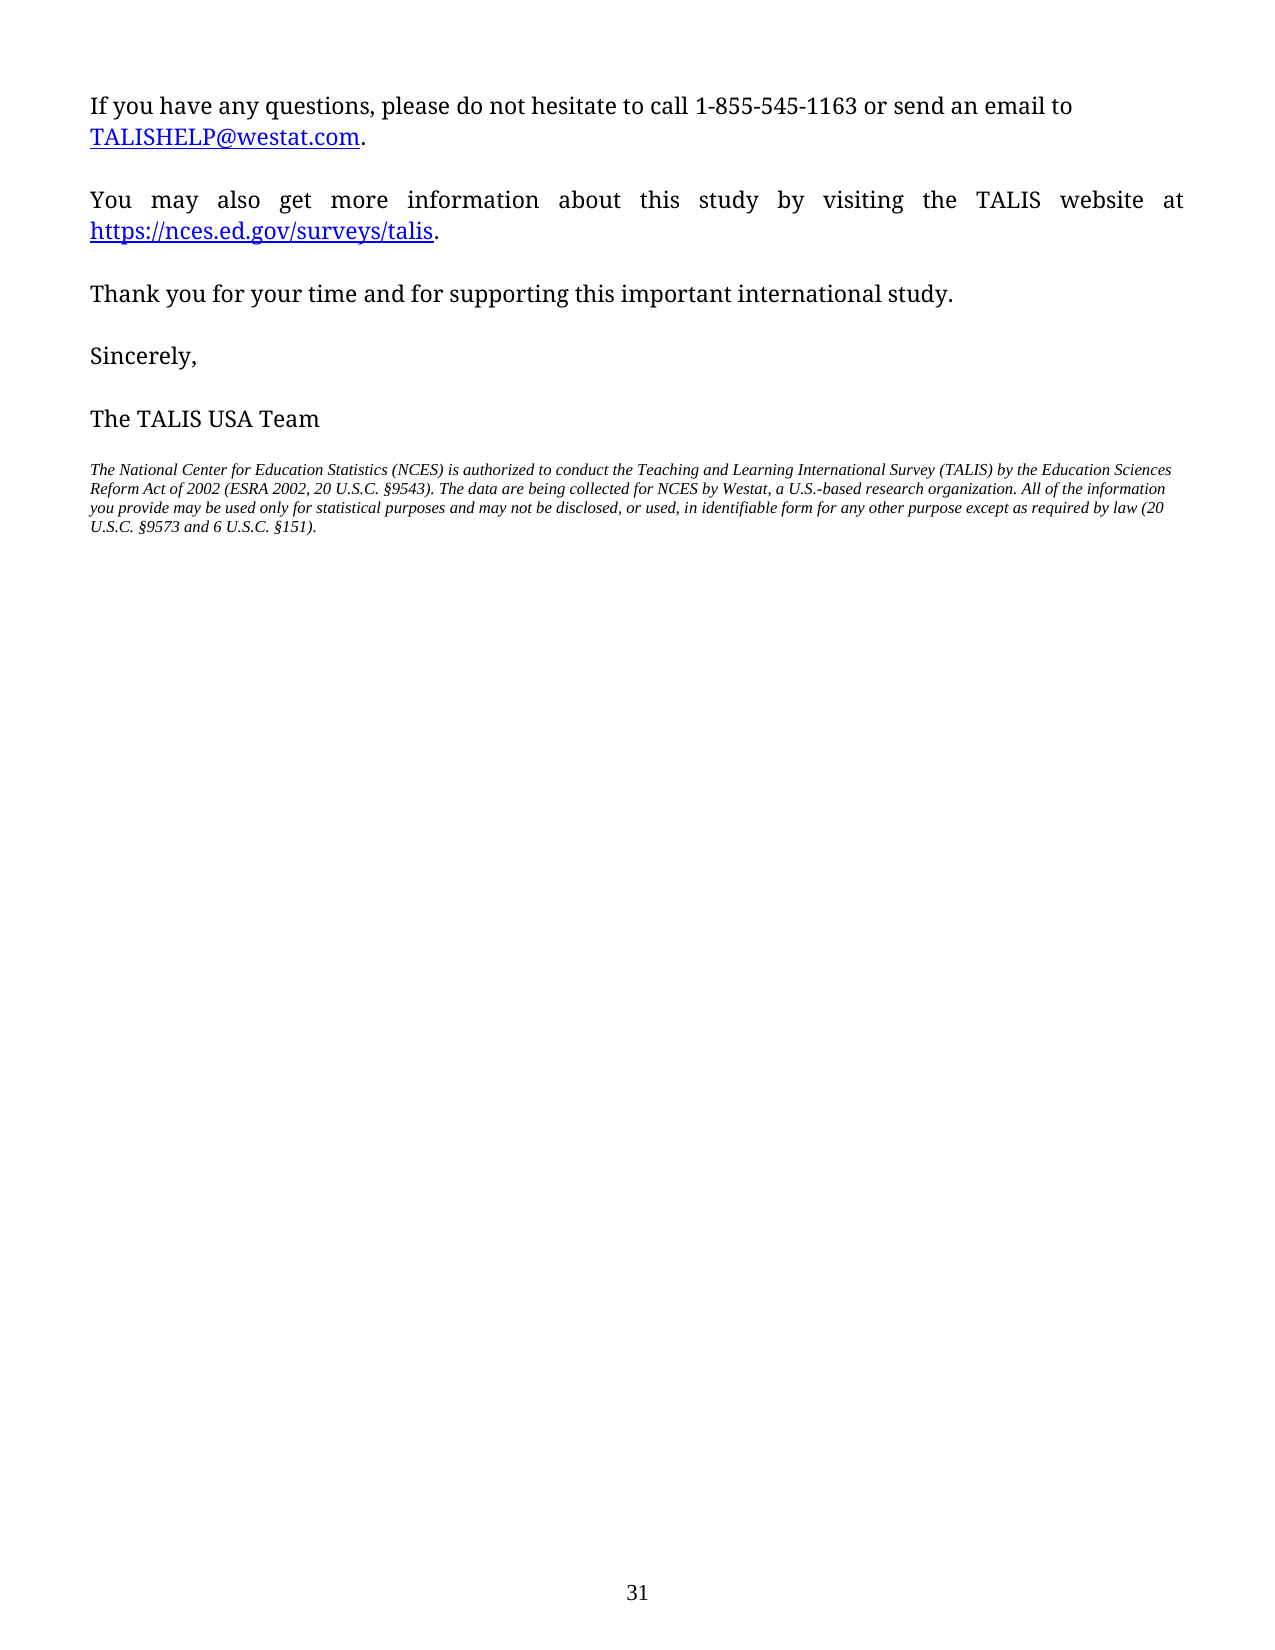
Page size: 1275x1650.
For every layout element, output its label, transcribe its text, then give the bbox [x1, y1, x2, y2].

text The National Center for Education Statistics (NCES) is authorized to conduct the Teaching and Learning International Survey (TALIS) by the Education Sciences Reform Act of 2002 (ESRA 2002, 20 U.S.C. §9543). The data are being collected for NCES by Westat, a U.S.-based research organization. All of the information you provide may be used only for statistical purposes and may not be disclosed, or used, in identifiable form for any other purpose except as required by law (20 U.S.C. §9573 and 6 U.S.C. §151). [90, 459, 1185, 536]
text Sincerely, [90, 340, 1185, 371]
text The TALIS USA Team [90, 402, 1185, 434]
text Thank you for your time and for supporting this important international study. [90, 277, 1185, 309]
text You may also get more information about this study by visiting the TALIS website at https://nces.ed.gov/surveys/talis. [90, 184, 1185, 246]
text If you have any questions, please do not hesitate to call 1-855-545-1163 or send an email to TALISHELP@westat.com. [90, 90, 1185, 152]
